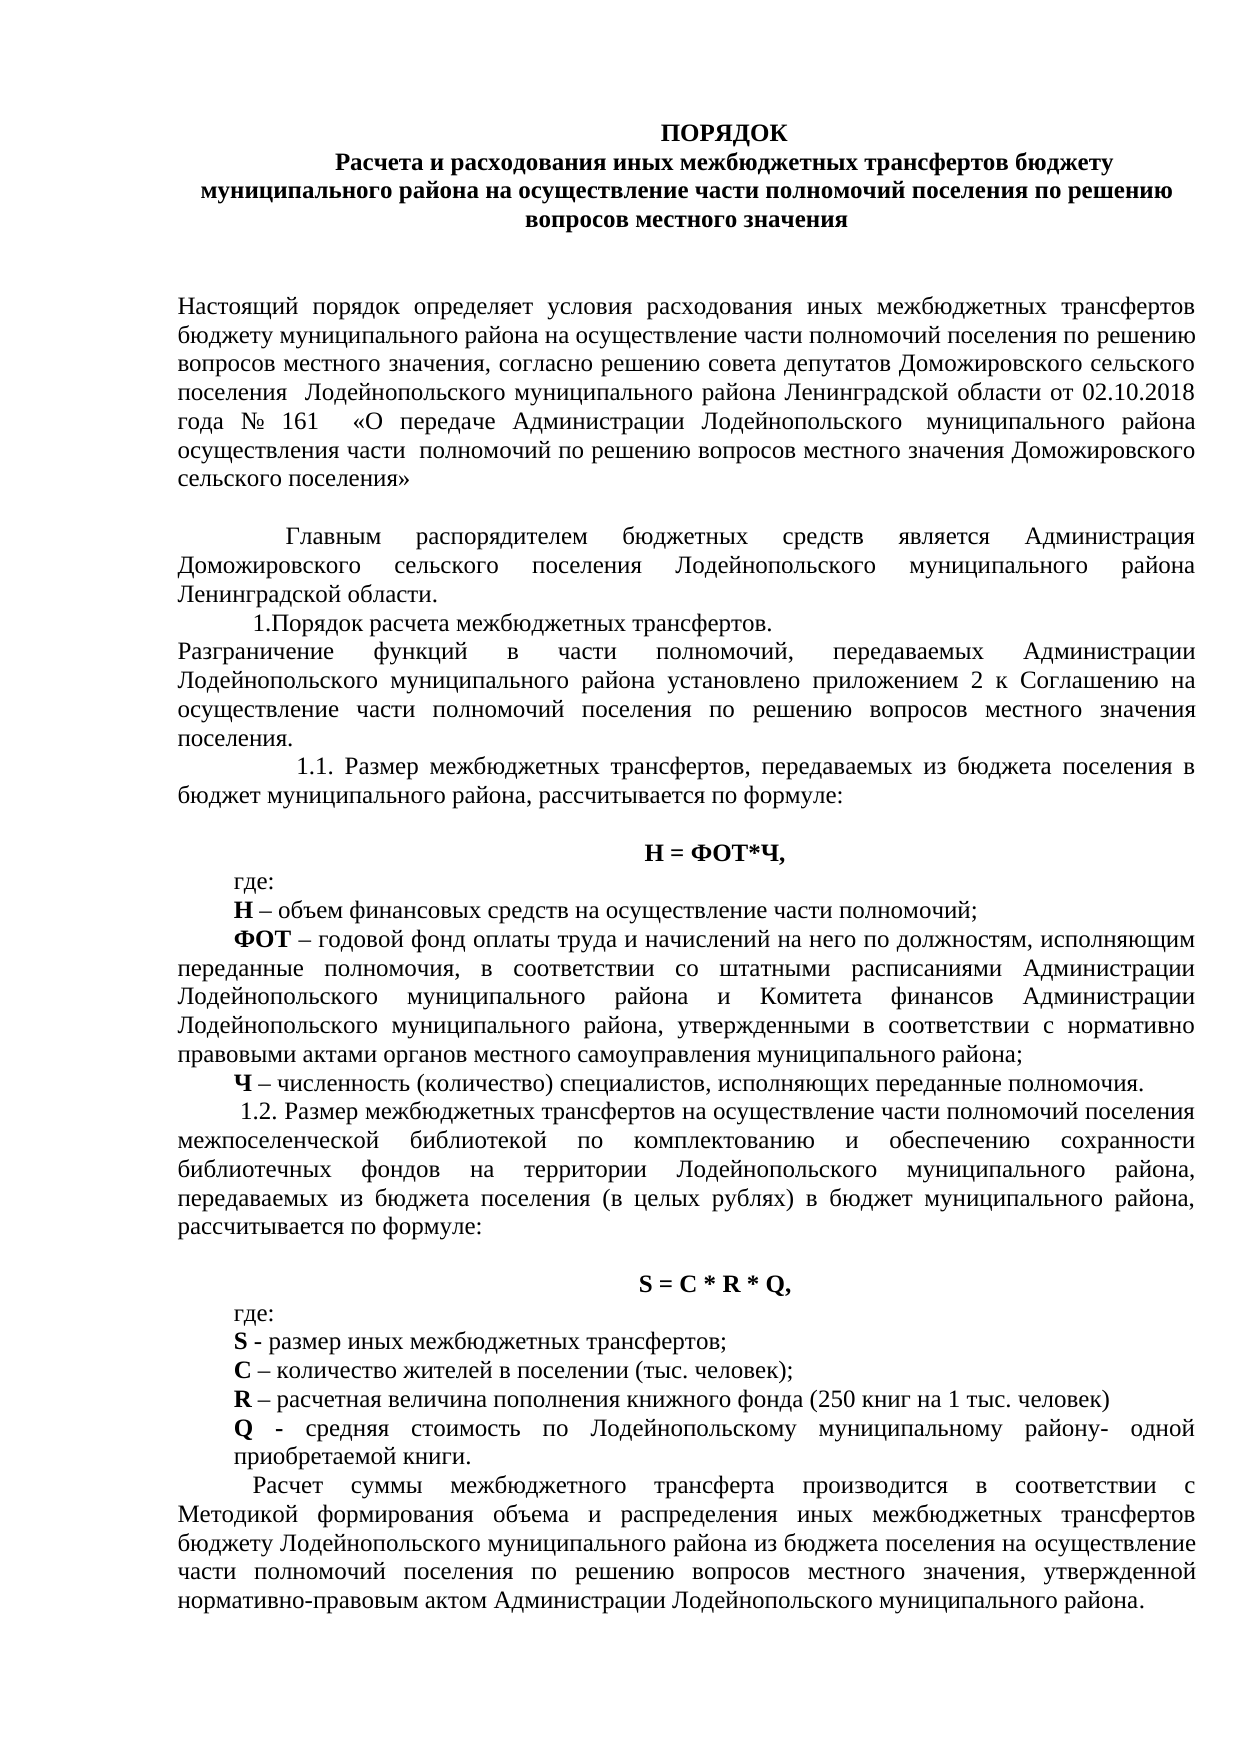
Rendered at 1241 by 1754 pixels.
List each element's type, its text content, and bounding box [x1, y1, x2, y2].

text 1.Порядок расчета межбюджетных трансфертов. [177, 608, 1196, 636]
text Разграничение функций в части полномочий, передаваемых Администрации Лодейнопольского муниципального района установлено приложением 2 к Соглашению на осуществление части полномочий поселения по решению вопросов местного значения поселения. [177, 636, 1196, 751]
text 1.1. Размер межбюджетных трансфертов, передаваемых из бюджета поселения в бюджет муниципального района, рассчитывается по формуле: [177, 751, 1196, 809]
text S = C * R * Q, [177, 1269, 1196, 1298]
text Расчета и расходования иных межбюджетных трансфертов бюджету муниципального района на осуществление части полномочий поселения по решению вопросов местного значения [177, 147, 1196, 233]
text Ч – численность (количество) специалистов, исполняющих переданные полномочия. [177, 1068, 1196, 1096]
text ФОТ – годовой фонд оплаты труда и начислений на него по должностям, исполняющим переданные полномочия, в соответствии со штатными расписаниями Администрации Лодейнопольского муниципального района и Комитета финансов Администрации Лодейнопольского муниципального района, утвержденными в соответствии с нормативно правовыми актами органов местного самоуправления муниципального района; [177, 924, 1196, 1068]
text где: [177, 866, 1196, 895]
text Н = ФОТ*Ч, [177, 838, 1196, 866]
text Настоящий порядок определяет условия расходования иных межбюджетных трансфертов бюджету муниципального района на осуществление части полномочий поселения по решению вопросов местного значения, согласно решению совета депутатов Доможировского сельского поселения Лодейнопольского муниципального района Ленинградской области от 02.10.2018 года № 161 «О передаче Администрации Лодейнопольского муниципального района осуществления части полномочий по решению вопросов местного значения Доможировского сельского поселения» [177, 291, 1196, 492]
text Н – объем финансовых средств на осуществление части полномочий; [177, 895, 1196, 924]
text Q - средняя стоимость по Лодейнопольскому муниципальному району- одной приобретаемой книги. [233, 1413, 1196, 1470]
text где: [177, 1298, 1196, 1326]
text S - размер иных межбюджетных трансфертов; [177, 1326, 1196, 1355]
text 1.2. Размер межбюджетных трансфертов на осуществление части полномочий поселения межпоселенческой библиотекой по комплектованию и обеспечению сохранности библиотечных фондов на территории Лодейнопольского муниципального района, передаваемых из бюджета поселения (в целых рублях) в бюджет муниципального района, рассчитывается по формуле: [177, 1096, 1196, 1240]
text Расчет суммы межбюджетного трансферта производится в соответствии с Методикой формирования объема и распределения иных межбюджетных трансфертов бюджету Лодейнопольского муниципального района из бюджета поселения на осуществление части полномочий поселения по решению вопросов местного значения, утвержденной нормативно-правовым актом Администрации Лодейнопольского муниципального района. [177, 1470, 1196, 1614]
text R – расчетная величина пополнения книжного фонда (250 книг на 1 тыс. человек) [233, 1384, 1196, 1413]
text C – количество жителей в поселении (тыс. человек); [177, 1355, 1196, 1384]
text ПОРЯДОК [177, 118, 1196, 147]
text Главным распорядителем бюджетных средств является Администрация Доможировского сельского поселения Лодейнопольского муниципального района Ленинградской области. [177, 521, 1196, 608]
